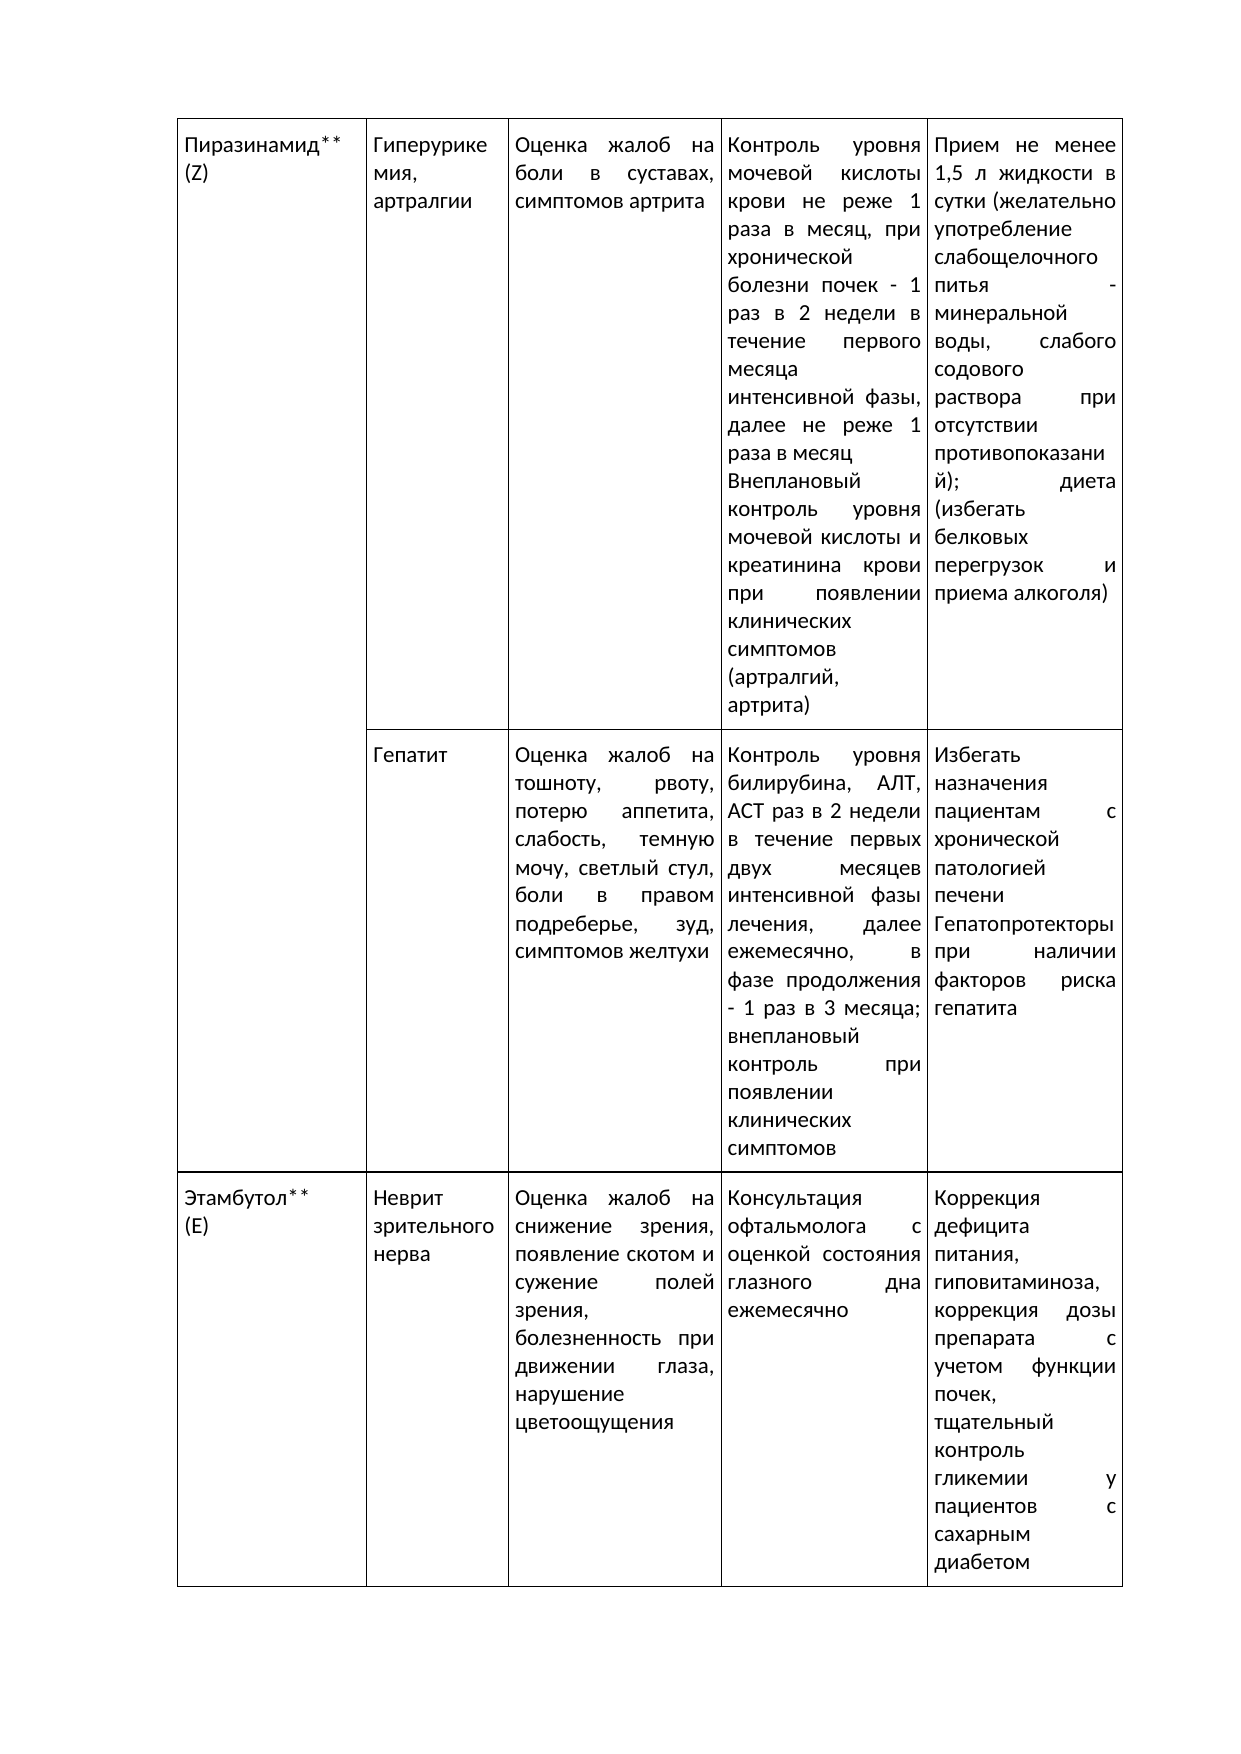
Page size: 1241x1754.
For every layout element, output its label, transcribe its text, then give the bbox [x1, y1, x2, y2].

table_cell Гепатит [367, 730, 508, 1171]
table_cell Контроль уровня мочевой кислоты крови не реже 1 раза в месяц, при хронической болезни почек - 1 раз в 2 недели в течение первого месяца интенсивной фазы, далее не реже 1 раза в месяц Внеплановый контроль уровня мочевой кислоты и креатинина крови при появлении клинических симптомов (артралгий, артрита) [722, 119, 927, 729]
table_cell Пиразинамид** (Z) [178, 119, 366, 1171]
table_cell Оценка жалоб на снижение зрения, появление скотом и сужение полей зрения, болезненность при движении глаза, нарушение цветоощущения [509, 1173, 721, 1586]
table_cell Оценка жалоб на боли в суставах, симптомов артрита [509, 119, 721, 729]
table_cell Неврит зрительного нерва [367, 1173, 508, 1586]
table_cell Контроль уровня билирубина, АЛТ, АСТ раз в 2 недели в течение первых двух месяцев интенсивной фазы лечения, далее ежемесячно, в фазе продолжения - 1 раз в 3 месяца; внеплановый контроль при появлении клинических симптомов [722, 730, 927, 1171]
table_cell Избегать назначения пациентам с хронической патологией печени Гепатопротекторы при наличии факторов риска гепатита [928, 730, 1122, 1171]
table_cell Этамбутол** (E) [178, 1173, 366, 1586]
table_cell Консультация офтальмолога с оценкой состояния глазного дна ежемесячно [722, 1173, 927, 1586]
table_cell Оценка жалоб на тошноту, рвоту, потерю аппетита, слабость, темную мочу, светлый стул, боли в правом подреберье, зуд, симптомов желтухи [509, 730, 721, 1171]
table_cell Прием не менее 1,5 л жидкости в сутки (желательно употребление слабощелочного питья - минеральной воды, слабого содового раствора при отсутствии противопоказаний); диета (избегать белковых перегрузок и приема алкоголя) [928, 119, 1122, 729]
table_cell Коррекция дефицита питания, гиповитаминоза, коррекция дозы препарата с учетом функции почек, тщательный контроль гликемии у пациентов с сахарным диабетом [928, 1173, 1122, 1586]
table_cell Гиперурикемия, артралгии [367, 119, 508, 729]
